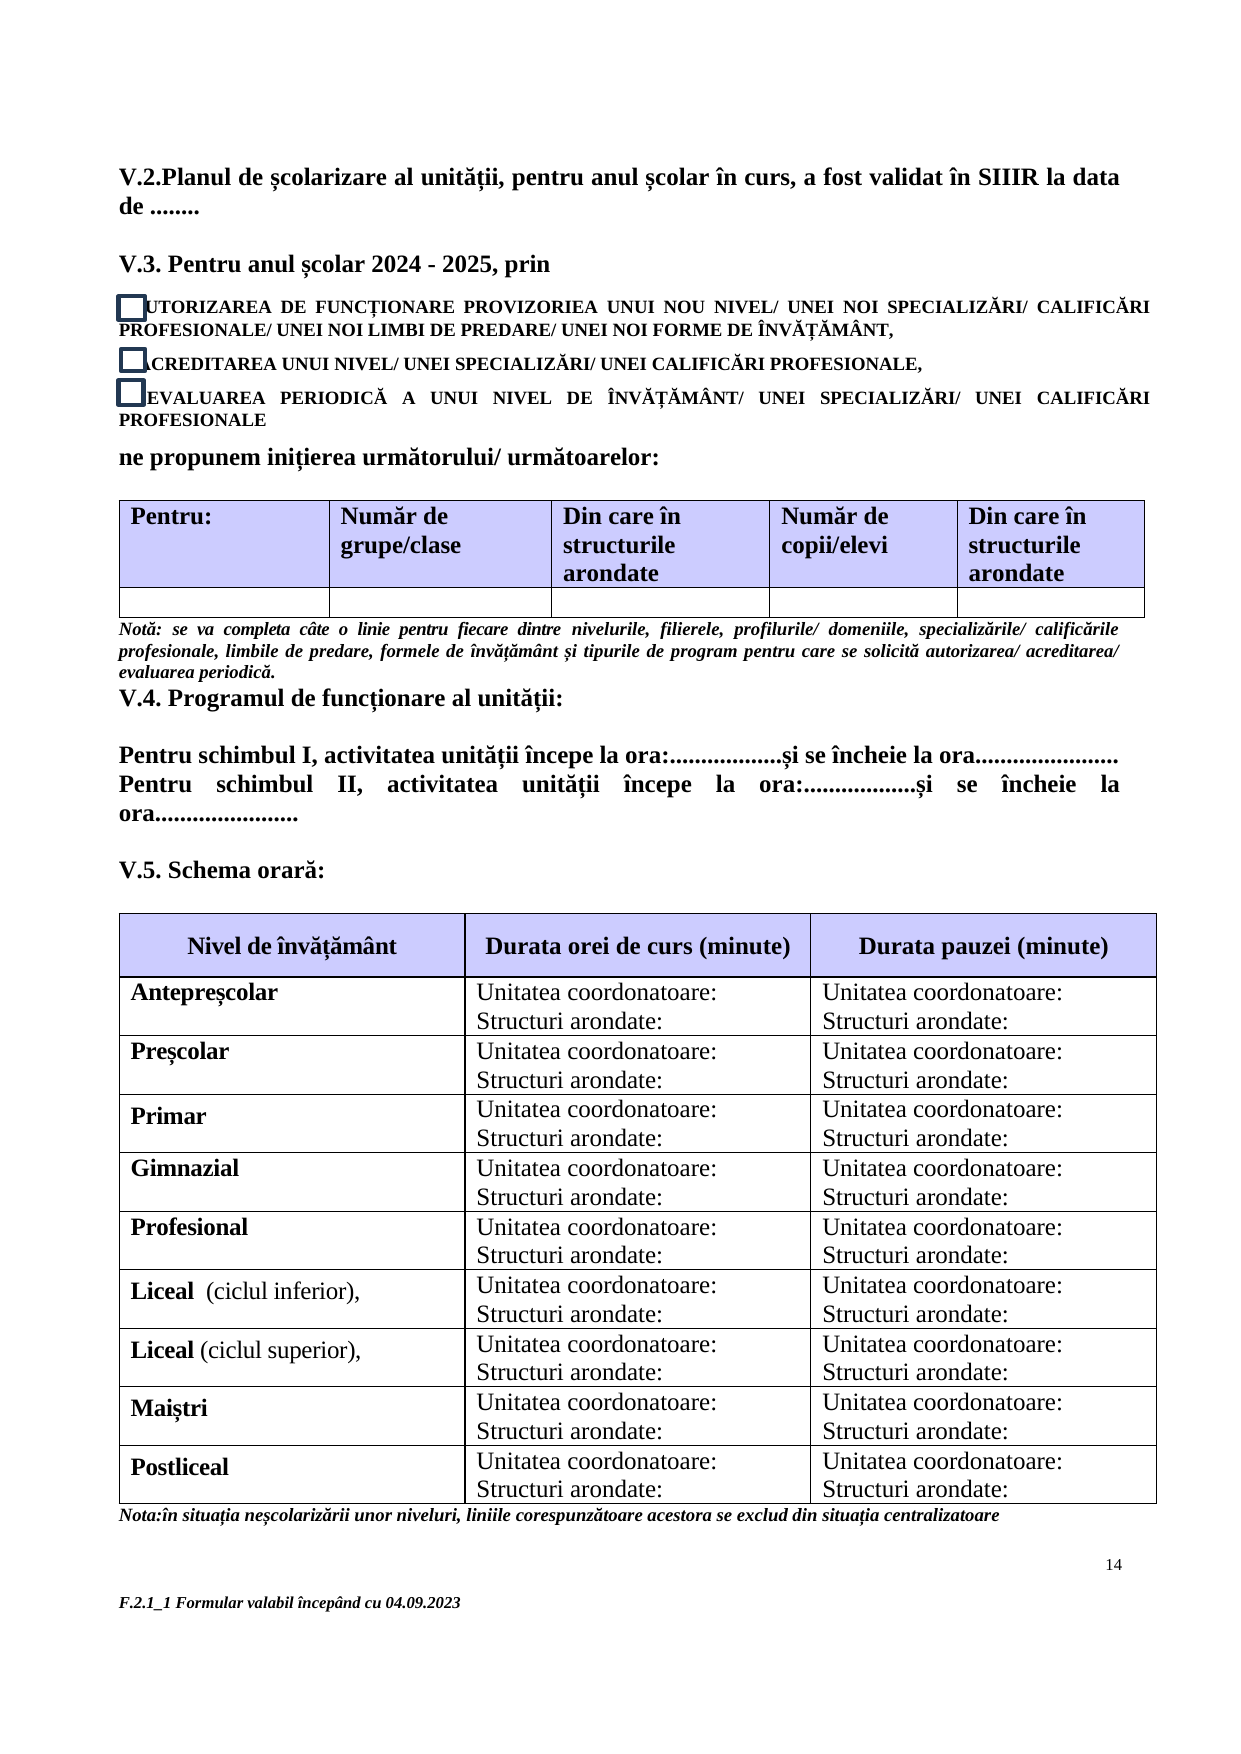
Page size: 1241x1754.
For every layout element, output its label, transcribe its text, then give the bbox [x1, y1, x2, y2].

table_cell Unitatea coordonatoare: Structuri arondate: [811, 1387, 1156, 1445]
table_header Pentru: [120, 501, 329, 587]
table_cell Unitatea coordonatoare: Structuri arondate: [466, 978, 810, 1035]
table_cell Primar [120, 1095, 464, 1152]
table_cell Unitatea coordonatoare: Structuri arondate: [466, 1095, 810, 1152]
table_header Număr de copii/elevi [770, 501, 957, 587]
text *AUTORIZAREA DE FUNCȚIONARE PROVIZORIEA UNUI NOU NIVEL/ UNEI NOI SPECIALIZĂRI/ CALIFICĂRI PROFESIONALE/ UNEI NOI LIMBI DE PREDARE/ UNEI NOI FORME DE ÎNVĂȚĂMÂNT, [118, 290, 1151, 340]
table_header Din care în structurile arondate [958, 501, 1144, 587]
table_cell Unitatea coordonatoare: Structuri arondate: [466, 1446, 810, 1503]
table_cell [770, 588, 957, 617]
text Nota:în situația neșcolarizării unor niveluri, liniile corespunzătoare acestora se exclud din situația centralizatoare [118, 1504, 1122, 1526]
text V.3. Pentru anul școlar 2024 - 2025, prin [89, 249, 1151, 277]
table_cell Liceal (ciclul superior), [120, 1329, 464, 1386]
text ne propunem inițierea următorului/ următoarelor: [118, 442, 1122, 471]
table_cell Antepreșcolar [120, 978, 464, 1035]
table_cell [120, 588, 329, 617]
table_cell Unitatea coordonatoare: Structuri arondate: [466, 1270, 810, 1328]
table_header Durata orei de curs (minute) [466, 914, 810, 976]
table_cell [330, 588, 551, 617]
table_cell Unitatea coordonatoare: Structuri arondate: [811, 1095, 1156, 1152]
table_header Durata pauzei (minute) [811, 914, 1156, 976]
text Notă: se va completa câte o linie pentru fiecare dintre nivelurile, filierele, profilurile/ domeniile, specializările/ calificările profesionale, limbile de predare, formele de învățământ și tipurile de program pentru care se solicită autorizarea/ acreditarea/ evaluarea periodică. [118, 618, 1122, 683]
table_cell Unitatea coordonatoare: Structuri arondate: [466, 1387, 810, 1445]
table_cell Unitatea coordonatoare: Structuri arondate: [811, 1446, 1156, 1503]
text V.5. Schema orară: [118, 855, 1122, 884]
table_cell Unitatea coordonatoare: Structuri arondate: [466, 1036, 810, 1093]
table_cell Unitatea coordonatoare: Structuri arondate: [466, 1153, 810, 1211]
table_cell Unitatea coordonatoare: Structuri arondate: [811, 1270, 1156, 1328]
table_cell [552, 588, 769, 617]
table_header Nivel de învățământ [120, 914, 464, 976]
text Pentru schimbul I, activitatea unității începe la ora:..................și se încheie la ora....................... [118, 740, 1122, 769]
text V.4. Programul de funcționare al unității: [118, 683, 1122, 712]
text **ACREDITAREA UNUI NIVEL/ UNEI SPECIALIZĂRI/ UNEI CALIFICĂRI PROFESIONALE, [118, 353, 1151, 374]
table_cell Unitatea coordonatoare: Structuri arondate: [811, 1153, 1156, 1211]
text Pentru schimbul II, activitatea unității începe la ora:..................și se încheie la ora....................... [118, 769, 1122, 827]
table_header Număr de grupe/clase [330, 501, 551, 587]
table_cell [958, 588, 1144, 617]
table_cell Maiștri [120, 1387, 464, 1445]
table_cell Unitatea coordonatoare: Structuri arondate: [811, 1212, 1156, 1269]
table_header Din care în structurile arondate [552, 501, 769, 587]
table_cell Gimnazial [120, 1153, 464, 1211]
table_cell Unitatea coordonatoare: Structuri arondate: [466, 1329, 810, 1386]
table_cell Liceal (ciclul inferior), [120, 1270, 464, 1328]
table_cell Unitatea coordonatoare: Structuri arondate: [466, 1212, 810, 1269]
text ***EVALUAREA PERIODICĂ A UNUI NIVEL DE ÎNVĂȚĂMÂNT/ UNEI SPECIALIZĂRI/ UNEI CALIFICĂRI PROFESIONALE [118, 387, 1151, 430]
table_cell Unitatea coordonatoare: Structuri arondate: [811, 1329, 1156, 1386]
table_cell Unitatea coordonatoare: Structuri arondate: [811, 1036, 1156, 1093]
text V.2.Planul de școlarizare al unității, pentru anul școlar în curs, a fost validat în SIIIR la data de ........ [118, 162, 1122, 220]
table_cell Profesional [120, 1212, 464, 1269]
table_cell Postliceal [120, 1446, 464, 1503]
table_cell Preșcolar [120, 1036, 464, 1093]
table_cell Unitatea coordonatoare: Structuri arondate: [811, 978, 1156, 1035]
